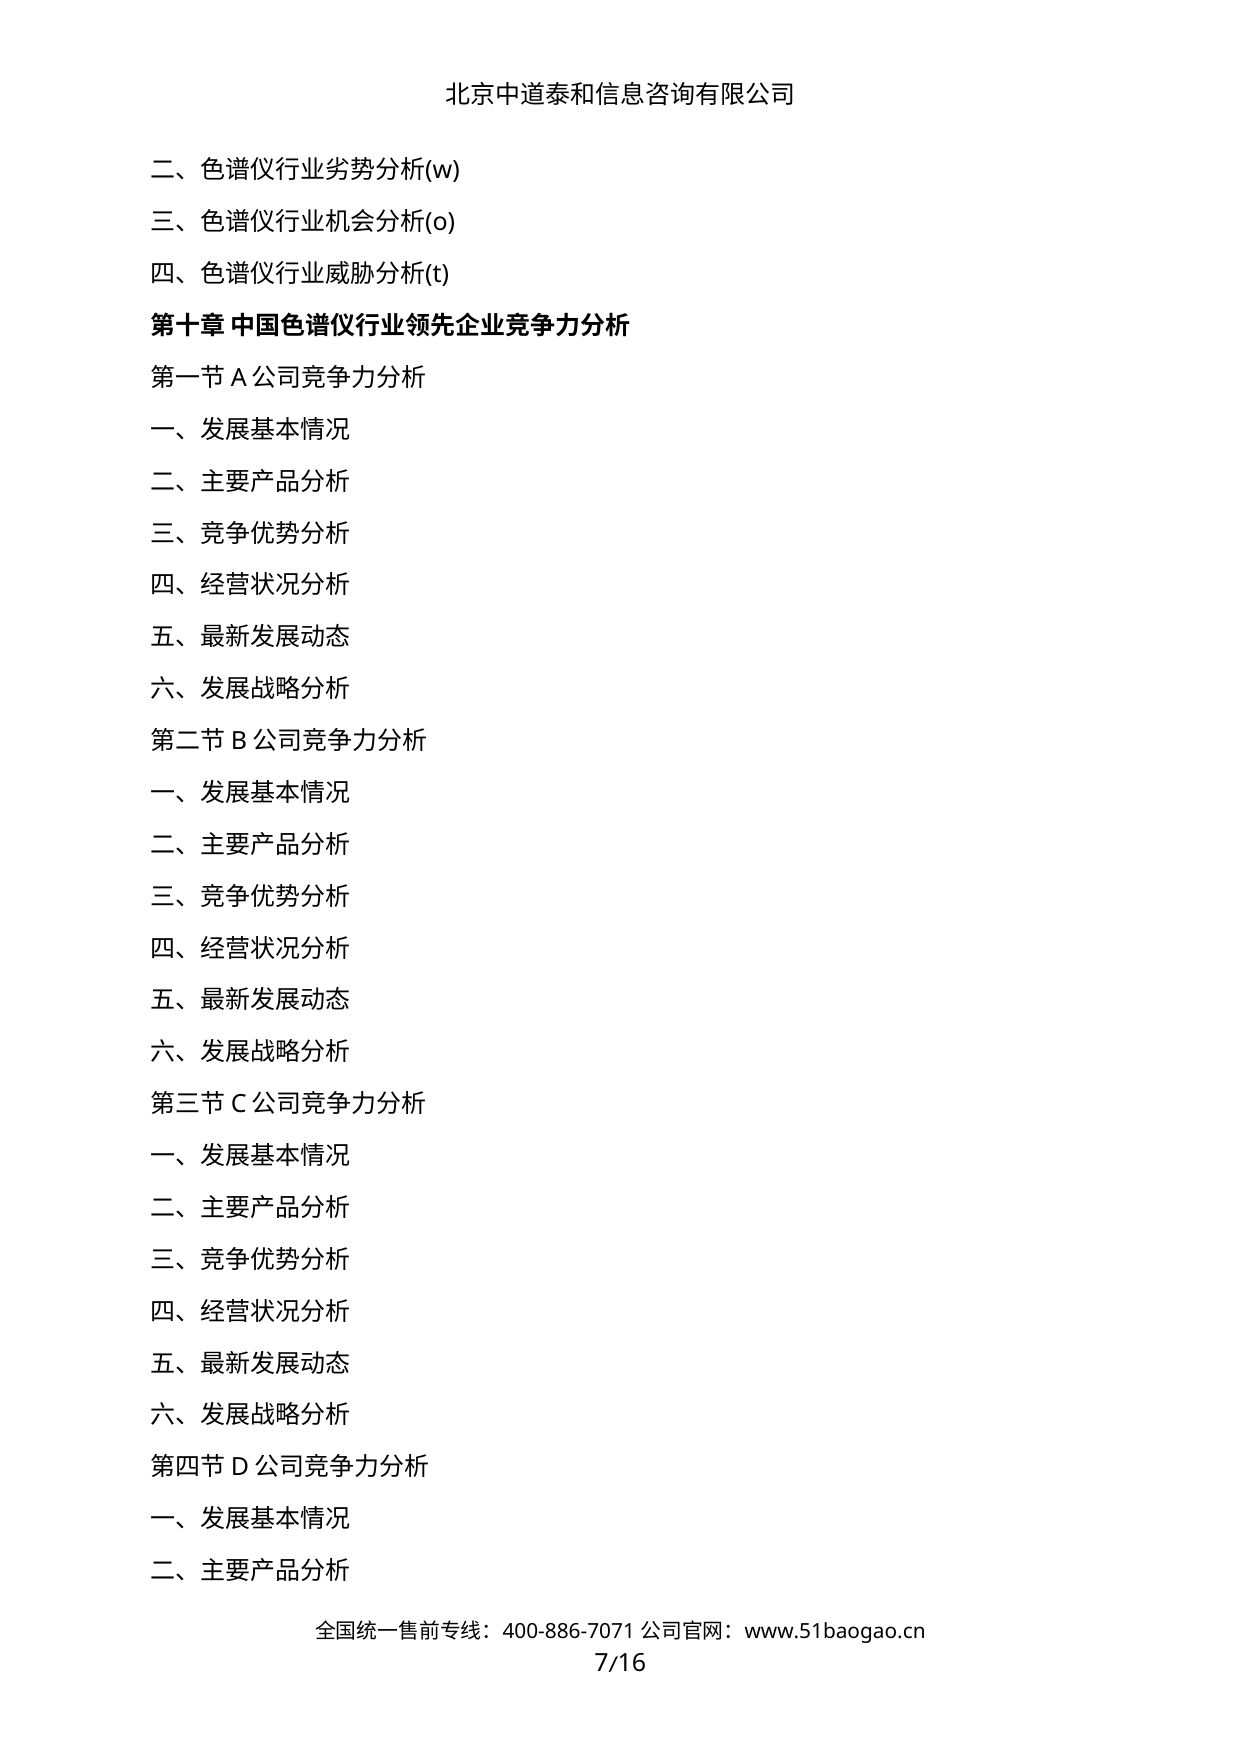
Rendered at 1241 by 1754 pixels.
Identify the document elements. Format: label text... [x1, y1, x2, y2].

text 五、最新发展动态 [150, 617, 1090, 653]
text 第十章 中国色谱仪行业领先企业竞争力分析 [150, 306, 1090, 342]
text 六、发展战略分析 [150, 1395, 1090, 1431]
text 二、主要产品分析 [150, 1551, 1090, 1587]
text 二、色谱仪行业劣势分析(w) [150, 150, 1090, 186]
text 四、色谱仪行业威胁分析(t) [150, 254, 1090, 290]
text 五、最新发展动态 [150, 980, 1090, 1016]
text 五、最新发展动态 [150, 1343, 1090, 1379]
text 四、经营状况分析 [150, 928, 1090, 964]
text 四、经营状况分析 [150, 565, 1090, 601]
text 六、发展战略分析 [150, 669, 1090, 705]
text 二、主要产品分析 [150, 461, 1090, 497]
text 一、发展基本情况 [150, 1499, 1090, 1535]
text 二、主要产品分析 [150, 824, 1090, 861]
text 三、竞争优势分析 [150, 513, 1090, 549]
text 一、发展基本情况 [150, 1136, 1090, 1172]
text 一、发展基本情况 [150, 409, 1090, 446]
text 第二节 B公司竞争力分析 [150, 721, 1090, 757]
text 第四节 D公司竞争力分析 [150, 1447, 1090, 1483]
text 第一节 A公司竞争力分析 [150, 357, 1090, 394]
text 三、竞争优势分析 [150, 876, 1090, 912]
text 一、发展基本情况 [150, 772, 1090, 809]
text 三、竞争优势分析 [150, 1239, 1090, 1276]
text 第三节 C公司竞争力分析 [150, 1084, 1090, 1120]
text 六、发展战略分析 [150, 1032, 1090, 1068]
text 二、主要产品分析 [150, 1187, 1090, 1224]
text 四、经营状况分析 [150, 1291, 1090, 1327]
text 三、色谱仪行业机会分析(o) [150, 202, 1090, 238]
